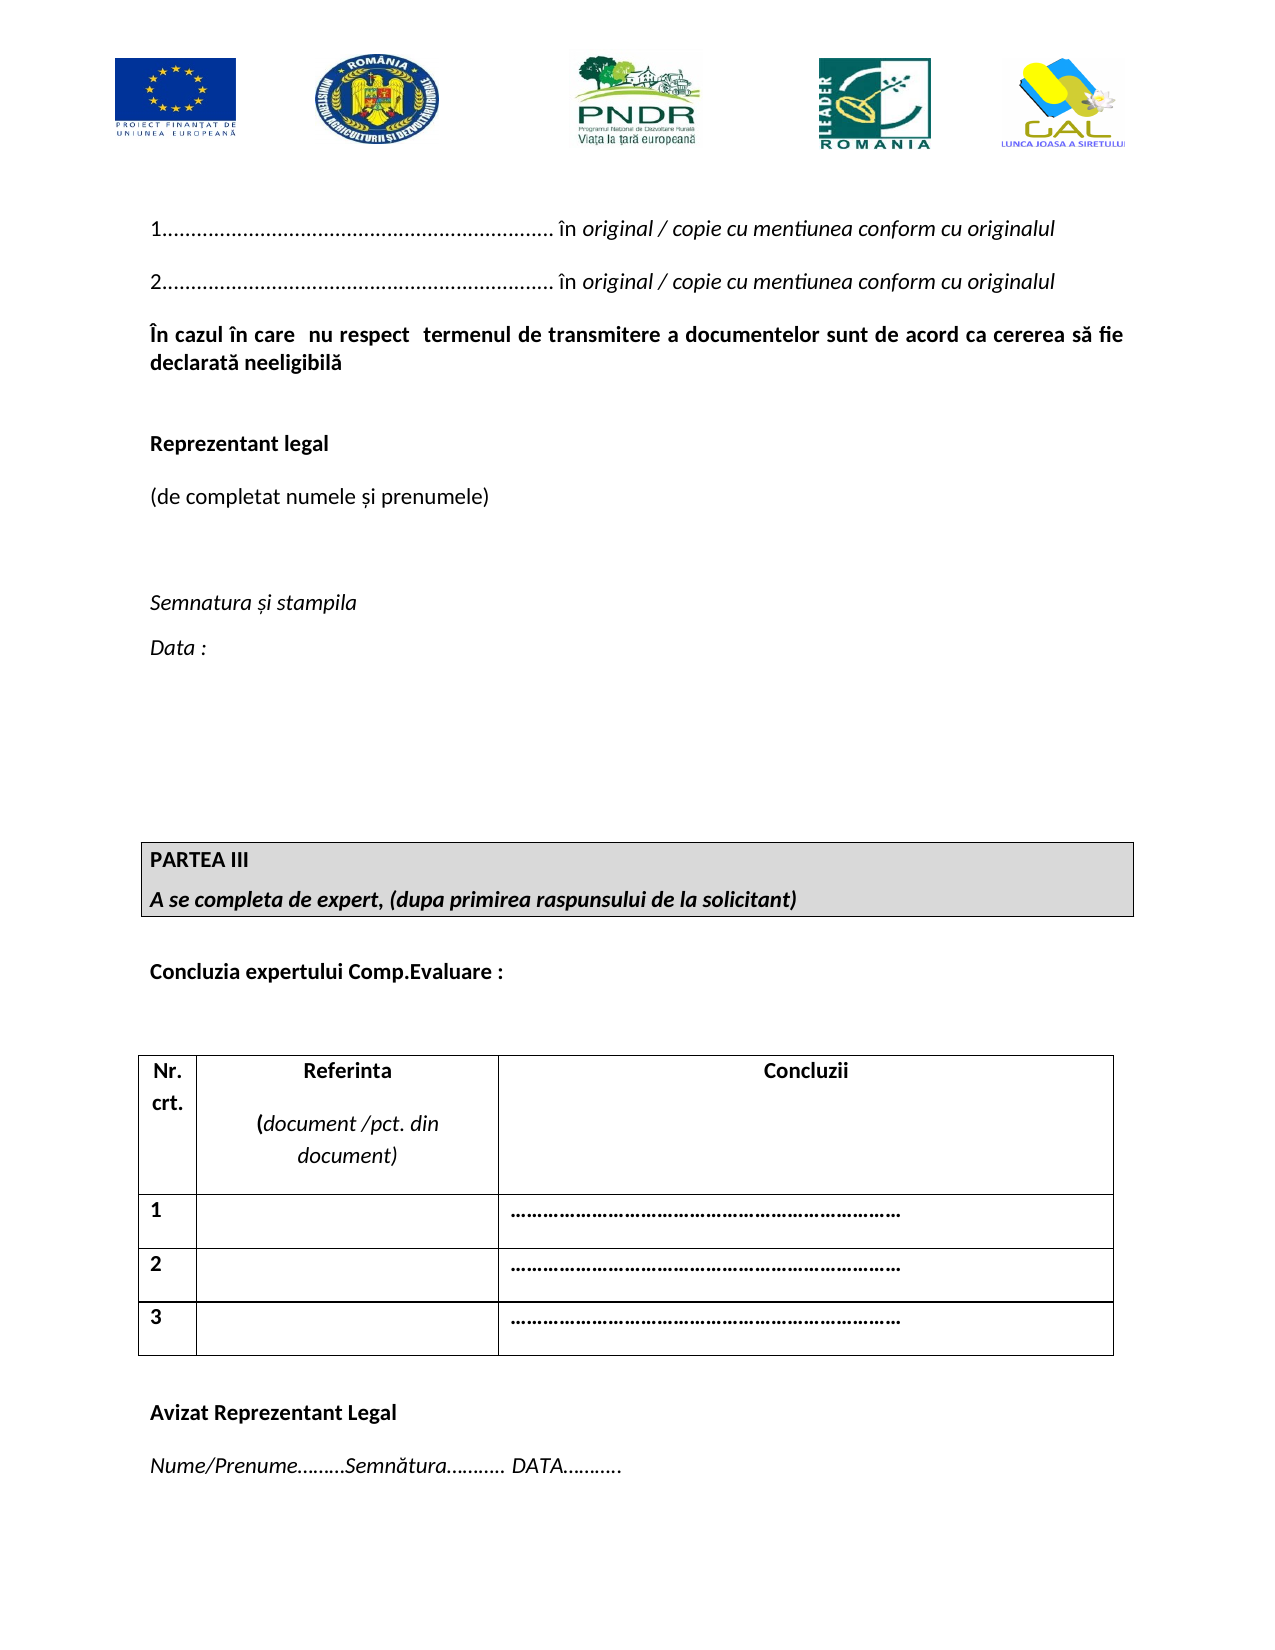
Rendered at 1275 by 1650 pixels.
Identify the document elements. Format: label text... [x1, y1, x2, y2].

text A se completa de expert, (dupa primirea raspunsului de la solicitant) [142, 882, 1133, 916]
text Avizat Reprezentant Legal [150, 1398, 1125, 1426]
picture [1001, 58, 1125, 147]
picture [115, 58, 236, 139]
table_cell [197, 1303, 498, 1355]
text Data : [150, 633, 1125, 661]
table_cell ……………………………………………………………… [499, 1195, 1113, 1248]
text Concluzia expertului Comp.Evaluare : [150, 957, 1125, 985]
picture [315, 54, 439, 144]
table_header Nr. crt. [139, 1056, 196, 1194]
table_header Referinta (document /pct. din document) [197, 1056, 498, 1194]
text PARTEA III [142, 843, 1133, 873]
text 2.................................................................... în original / copie cu mentiunea conform cu originalul [150, 267, 1125, 295]
table_cell ……………………………………………………………… [499, 1249, 1113, 1301]
text Nume/Prenume………Semnătura……….. DATA……….. [150, 1451, 1125, 1479]
table_header Concluzii [499, 1056, 1113, 1194]
table_cell 2 [139, 1249, 196, 1301]
text Semnatura și stampila [150, 588, 1125, 617]
table_cell 3 [139, 1303, 196, 1355]
text Reprezentant legal [150, 429, 1125, 457]
picture [819, 58, 931, 150]
table_cell ……………………………………………………………… [499, 1303, 1113, 1355]
text (de completat numele și prenumele) [150, 482, 1125, 511]
table_cell 1 [139, 1195, 196, 1248]
picture [569, 49, 703, 148]
text 1.................................................................... în original / copie cu mentiunea conform cu originalul [150, 214, 1125, 242]
table_cell [197, 1249, 498, 1301]
table_cell [197, 1195, 498, 1248]
text În cazul în care nu respect termenul de transmitere a documentelor sunt de acord ca cererea să fie declarată neeligibilă [112, 320, 1125, 376]
